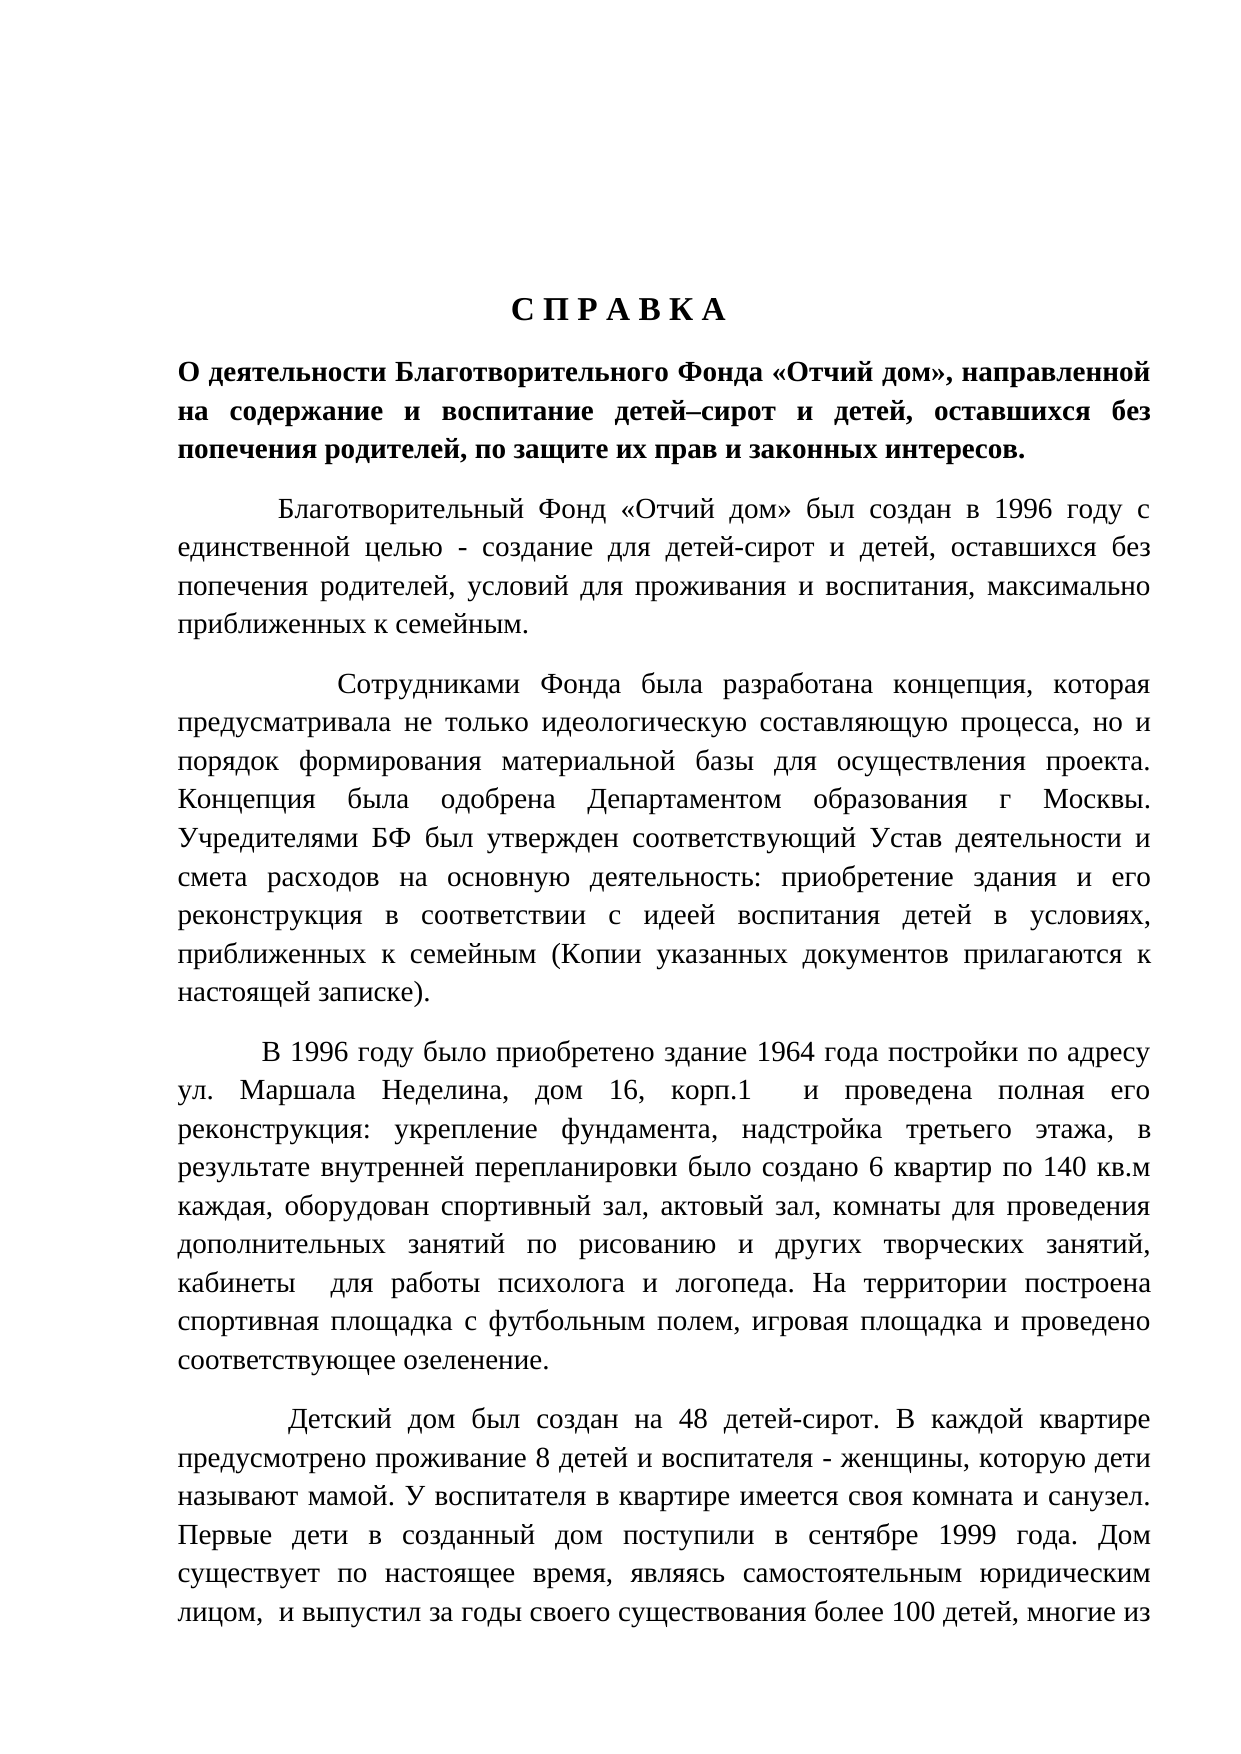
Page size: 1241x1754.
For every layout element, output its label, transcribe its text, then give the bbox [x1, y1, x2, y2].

text Сотрудниками Фонда была разработана концепция, которая предусматривала не только идеологическую составляющую процесса, но и порядок формирования материальной базы для осуществления проекта. Концепция была одобрена Департаментом образования г Москвы. Учредителями БФ был утвержден соответствующий Устав деятельности и смета расходов на основную деятельность: приобретение здания и его реконструкция в соответствии с идеей воспитания детей в условиях, приближенных к семейным (Копии указанных документов прилагаются к настоящей записке). [177, 666, 1152, 1008]
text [177, 1401, 1152, 1628]
text Благотворительный Фонд «Отчий дом» был создан в 1996 году с единственной целью - создание для детей-сирот и детей, оставшихся без попечения родителей, условий для проживания и воспитания, максимально приближенных к семейным. [177, 491, 1152, 640]
text С П Р А В К А [177, 290, 1152, 328]
text О деятельности Благотворительного Фонда «Отчий дом», направленной на содержание и воспитание детей–сирот и детей, оставшихся без попечения родителей, по защите их прав и законных интересов. [177, 354, 1152, 465]
text В 1996 году было приобретено здание 1964 года постройки по адресу ул. Маршала Неделина, дом 16, корп.1 и проведена полная его реконструкция: укрепление фундамента, надстройка третьего этажа, в результате внутренней перепланировки было создано 6 квартир по 140 кв.м каждая, оборудован спортивный зал, актовый зал, комнаты для проведения дополнительных занятий по рисованию и других творческих занятий, кабинеты для работы психолога и логопеда. На территории построена спортивная площадка с футбольным полем, игровая площадка и проведено соответствующее озеленение. [177, 1034, 1152, 1376]
